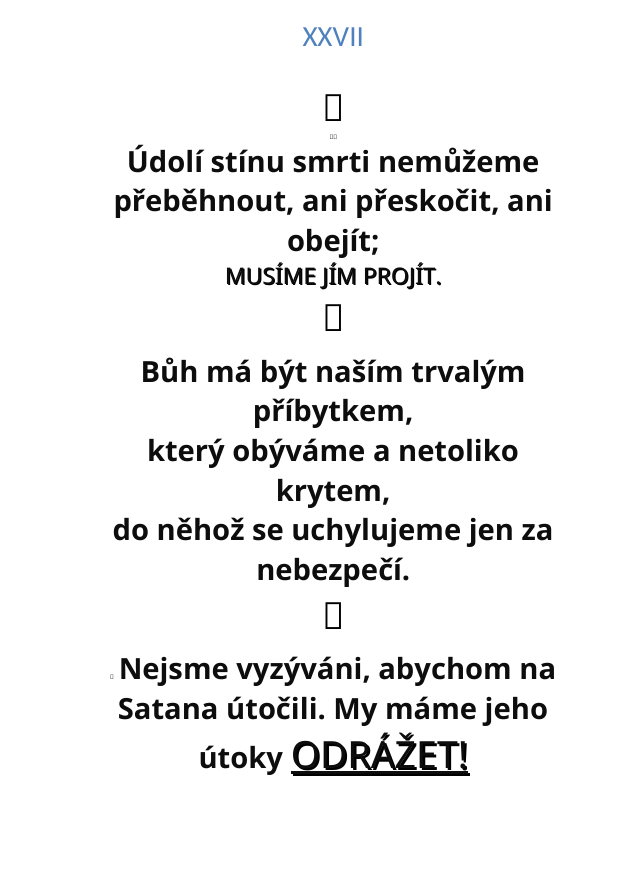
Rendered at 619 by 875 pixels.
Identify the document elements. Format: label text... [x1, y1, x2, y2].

text který obýváme a netoliko krytem, [106, 430, 560, 509]
text MUSÍME JÍM PROJÍT. [106, 260, 560, 291]
text  [106, 589, 560, 640]
text  [106, 291, 560, 342]
text  [106, 81, 560, 132]
text  Nejsme vyzýváni, abychom na Satana útočili. My máme jeho útoky ODRÁŽET! [106, 648, 560, 779]
text Bůh má být naším trvalým příbytkem, [106, 351, 560, 430]
text Údolí stínu smrti nemůžeme přeběhnout, ani přeskočit, ani obejít; [106, 141, 560, 260]
text do něhož se uchylujeme jen za nebezpečí. [106, 509, 560, 589]
